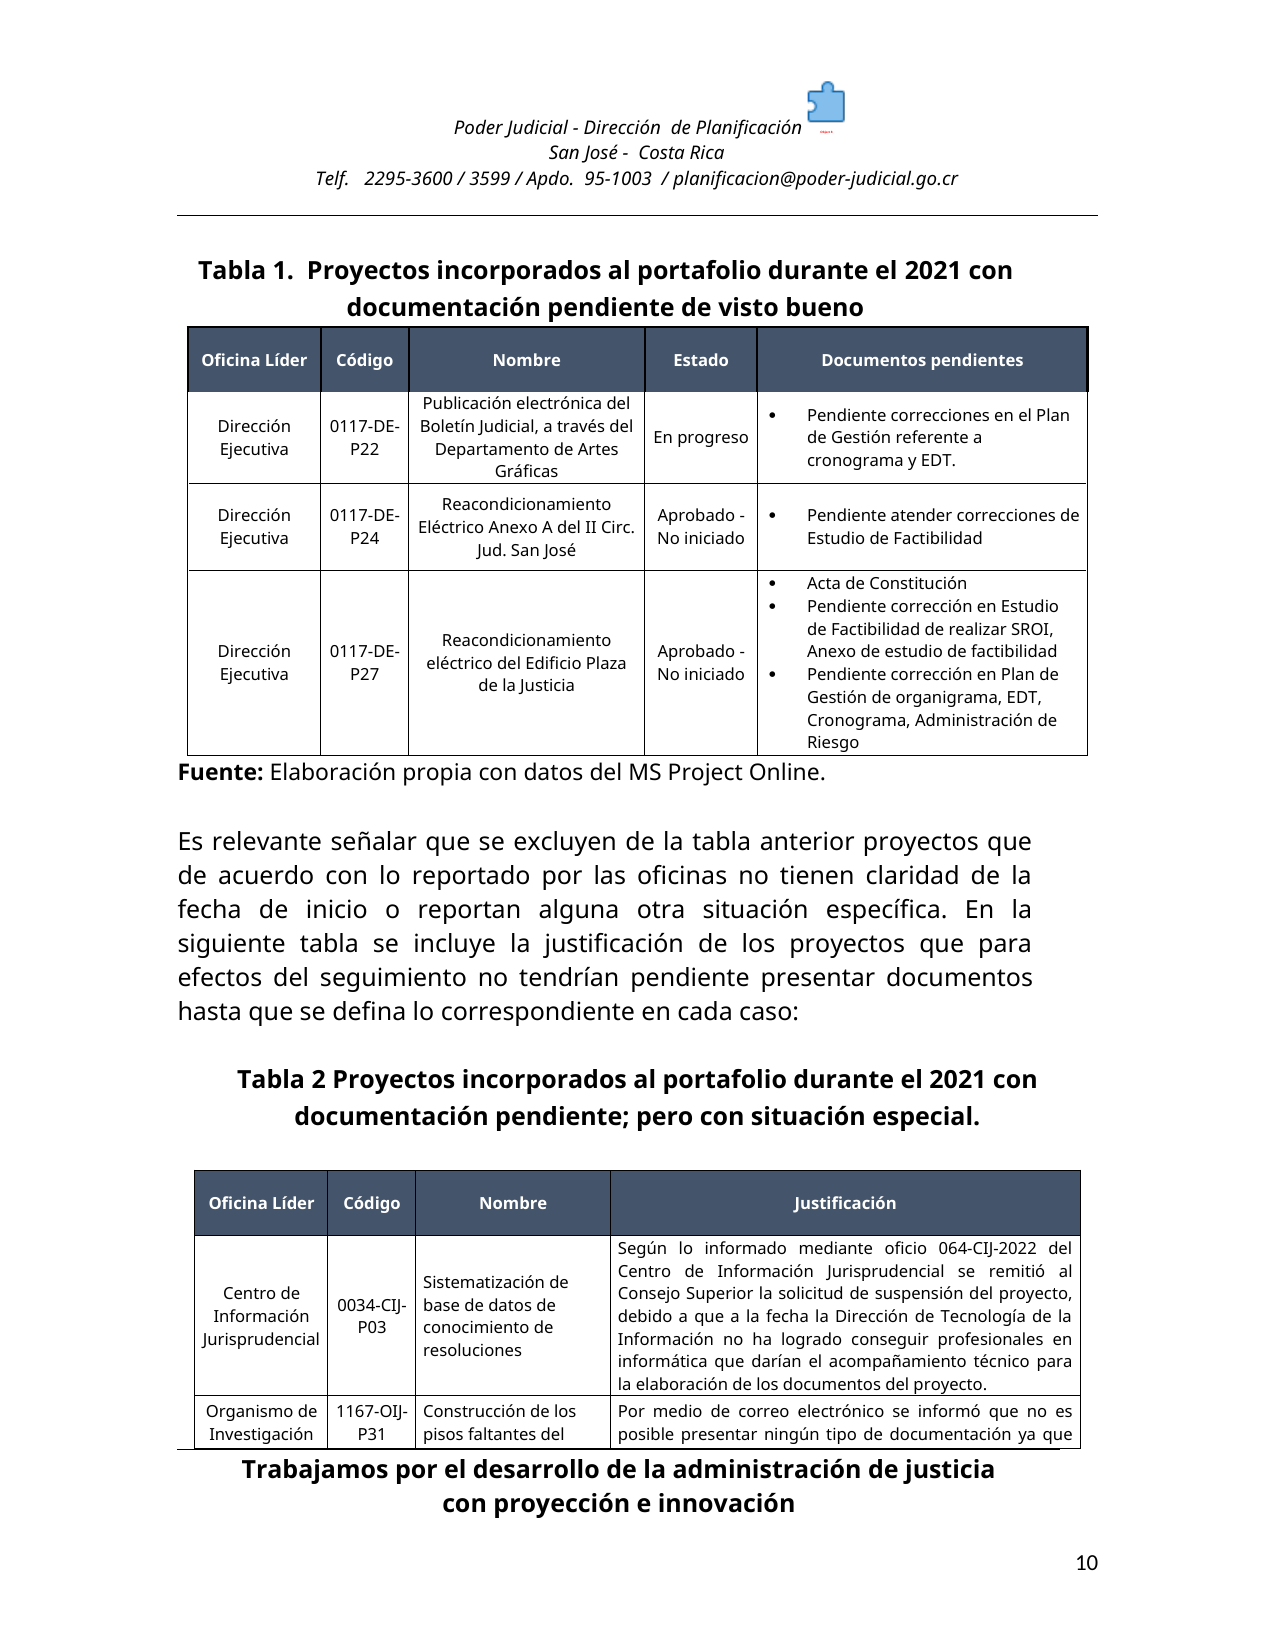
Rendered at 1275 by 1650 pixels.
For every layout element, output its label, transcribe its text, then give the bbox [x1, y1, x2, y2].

table_cell Publicación electrónica del Boletín Judicial, a través del Departamento de Artes Gráficas [409, 392, 644, 483]
table_cell Organismo de Investigación Judicial [195, 1396, 327, 1448]
table_cell 0034-CIJ-P03 [328, 1236, 415, 1395]
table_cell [611, 1396, 1080, 1448]
table_cell Dirección Ejecutiva [188, 392, 320, 483]
table_cell 0117-DE-P22 [321, 392, 408, 483]
table_header Oficina Líder [189, 328, 320, 392]
table_header Nombre [416, 1171, 610, 1235]
table_cell Centro de Información Jurisprudencial [195, 1236, 327, 1395]
table_cell Reacondicionamiento eléctrico del Edificio Plaza de la Justicia [409, 571, 644, 754]
table_cell Dirección Ejecutiva [188, 483, 320, 570]
table_header Nombre [410, 328, 644, 392]
text Fuente: Elaboración propia con datos del MS Project Online. [177, 756, 1098, 787]
table_cell Pendiente atender correcciones de Estudio de Factibilidad [758, 483, 1087, 570]
table_cell Aprobado - No iniciado [645, 571, 757, 754]
table_cell 0117-DE-P24 [321, 484, 408, 570]
table_cell Según lo informado mediante oficio 064-CIJ-2022 del Centro de Información Jurisprudencial se remitió al Consejo Superior la solicitud de suspensión del proyecto, debido a que a la fecha la Dirección de Tecnología de la Información no ha logrado conseguir profesionales en informática que darían el acompañamiento técnico para la elaboración de los documentos del proyecto. [611, 1236, 1080, 1395]
table_header Oficina Líder [195, 1171, 327, 1235]
table_header Documentos pendientes [758, 328, 1086, 392]
table_header Justificación [611, 1171, 1080, 1235]
table_header Código [322, 328, 408, 392]
text Tabla 2 Proyectos incorporados al portafolio durante el 2021 con documentación pendiente; pero con situación especial. [177, 1062, 1098, 1133]
table_cell Acta de Constitución Pendiente corrección en Estudio de Factibilidad de realizar SROI, Anexo de estudio de factibilidad Pendiente corrección en Plan de Gestión de organigrama, EDT, Cronograma, Administración de Riesgo [758, 570, 1087, 754]
table_cell En progreso [645, 392, 757, 483]
table_cell Dirección Ejecutiva [188, 570, 320, 754]
table_cell 1167-OIJ-P31 [328, 1396, 415, 1448]
table_cell Reacondicionamiento Eléctrico Anexo A del II Circ. Jud. San José [409, 484, 644, 570]
table_cell Pendiente correcciones en el Plan de Gestión referente a cronograma y EDT. [758, 392, 1087, 483]
text Tabla 1. Proyectos incorporados al portafolio durante el 2021 con documentación pendiente de visto bueno [177, 252, 1034, 323]
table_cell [416, 1396, 610, 1448]
table_cell 0117-DE-P27 [321, 571, 408, 754]
text Es relevante señalar que se excluyen de la tabla anterior proyectos que de acuerdo con lo reportado por las oficinas no tienen claridad de la fecha de inicio o reportan alguna otra situación específica. En la siguiente tabla se incluye la justificación de los proyectos que para efectos del seguimiento no tendrían pendiente presentar documentos hasta que se defina lo correspondiente en cada caso: [177, 823, 1034, 1028]
table_header Estado [646, 328, 756, 392]
table_header Código [328, 1171, 415, 1235]
table_cell Sistematización de base de datos de conocimiento de resoluciones [416, 1236, 610, 1395]
table_cell Aprobado - No iniciado [645, 484, 757, 570]
